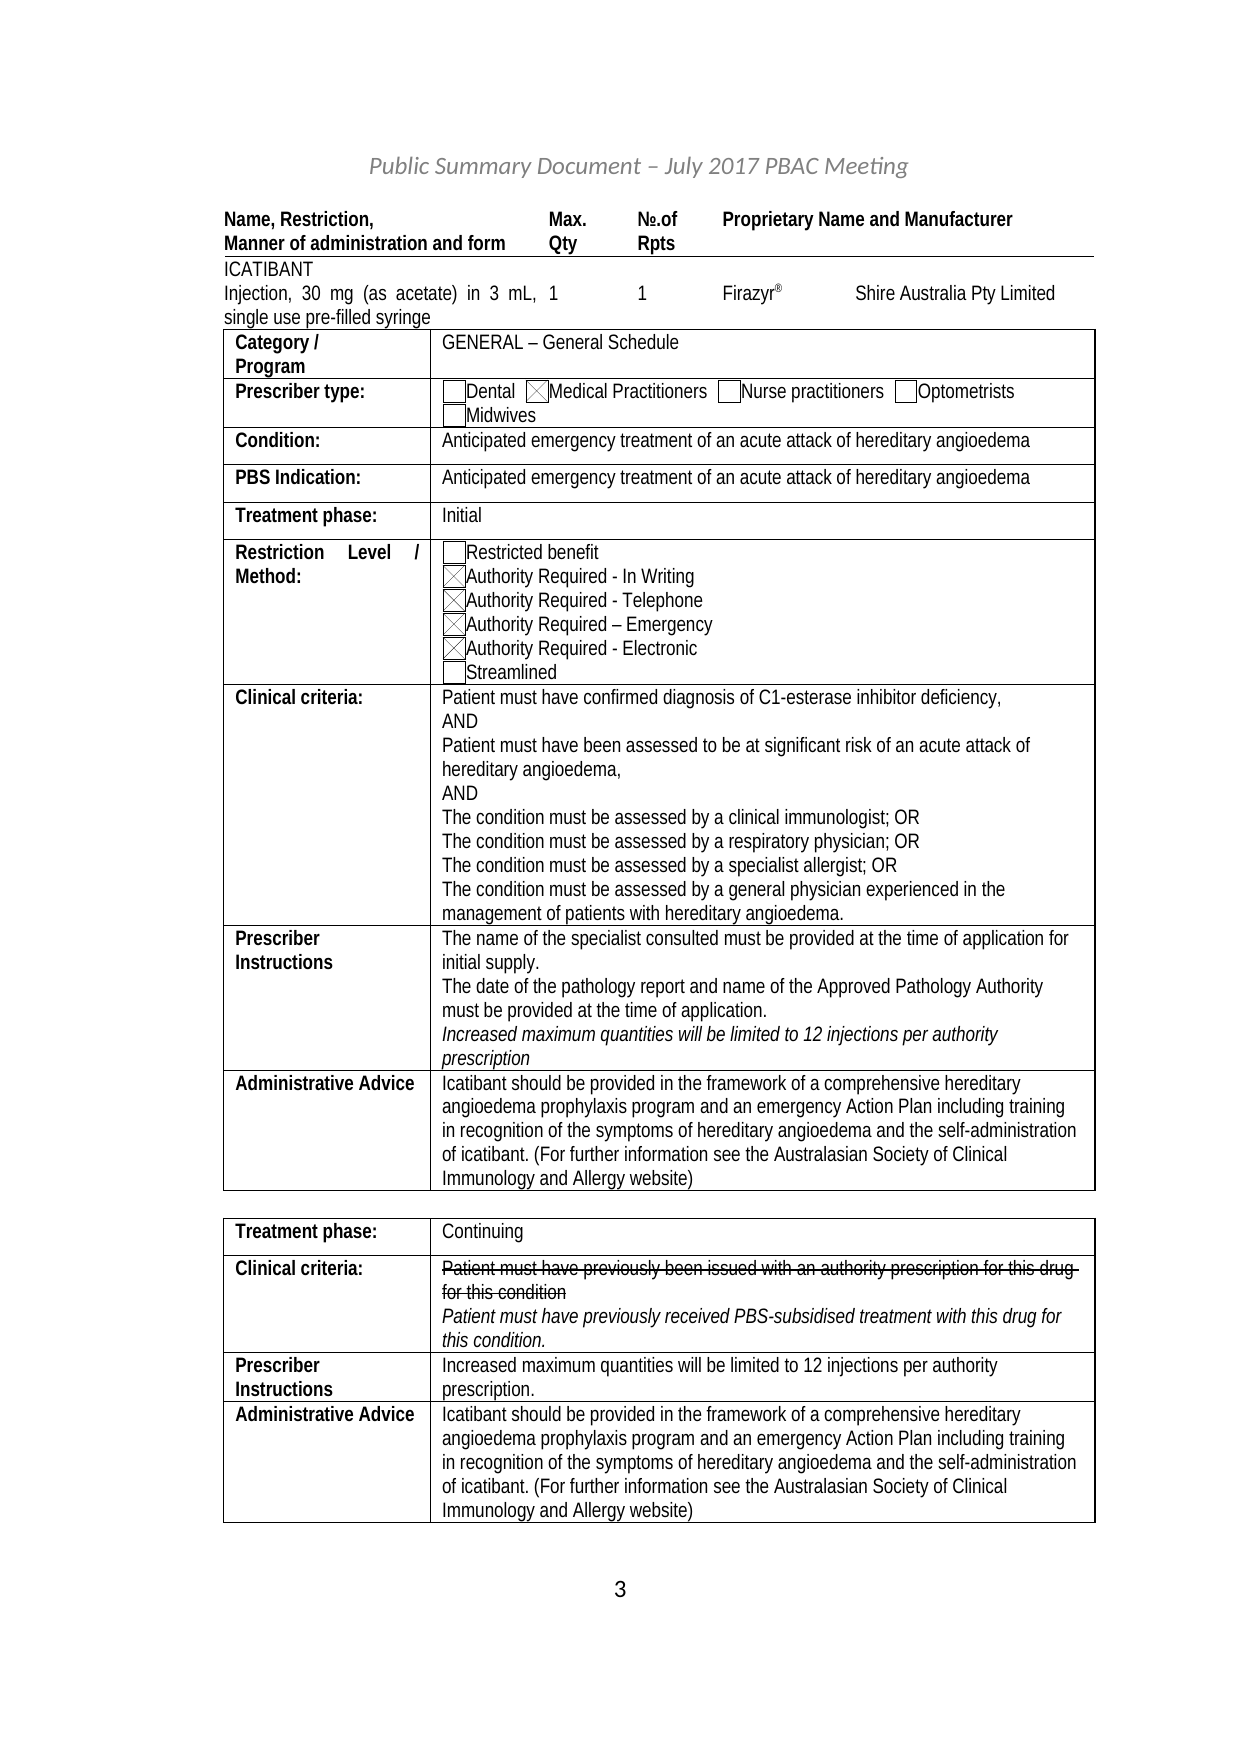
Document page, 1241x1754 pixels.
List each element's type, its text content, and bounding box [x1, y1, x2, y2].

table_header Treatment phase: [224, 1219, 430, 1255]
table_cell The name of the specialist consulted must be provided at the time of application for initial supply. The date of the pathology report and name of the Approved Pathology Authority must be provided at the time of application. Increased maximum quantities will be limited to 12 injections per authority prescription [431, 926, 1094, 1069]
table_cell Administrative Advice [224, 1071, 430, 1190]
table_header Continuing [431, 1219, 1094, 1255]
table_cell Category / Program [224, 330, 430, 378]
table_header Name, Restriction, Manner of administration and form [224, 207, 549, 256]
table_cell Prescriber type: [224, 379, 430, 427]
table_cell Initial [431, 503, 1094, 539]
table_cell Restriction Level / Method: [224, 540, 430, 684]
table_cell GENERAL – General Schedule [431, 330, 1094, 378]
table_cell Restricted benefit Authority Required - In Writing Authority Required - Telephone Authority Required – Emergency Authority Required - Electronic Streamlined [431, 540, 1094, 684]
table_cell Treatment phase: [224, 503, 430, 539]
table_cell 1 [637, 257, 711, 329]
table_cell Anticipated emergency treatment of an acute attack of hereditary angioedema [431, 428, 1094, 464]
table_cell Icatibant should be provided in the framework of a comprehensive hereditary angioedema prophylaxis program and an emergency Action Plan including training in recognition of the symptoms of hereditary angioedema and the self-administration of icatibant. (For further information see the Australasian Society of Clinical Immunology and Allergy website) [431, 1402, 1094, 1522]
table_header Max. Qty [549, 207, 637, 256]
table_cell Clinical criteria: [224, 1256, 430, 1352]
table_cell Dental Medical Practitioners Nurse practitioners Optometrists Midwives [431, 379, 1094, 427]
table_cell Increased maximum quantities will be limited to 12 injections per authority prescription. [431, 1353, 1094, 1401]
table_cell ICATIBANT Injection, 30 mg (as acetate) in 3 mL, single use pre-filled syringe [224, 256, 549, 329]
table_cell Icatibant should be provided in the framework of a comprehensive hereditary angioedema prophylaxis program and an emergency Action Plan including training in recognition of the symptoms of hereditary angioedema and the self-administration of icatibant. (For further information see the Australasian Society of Clinical Immunology and Allergy website) [431, 1071, 1094, 1190]
table_cell Patient must have confirmed diagnosis of C1-esterase inhibitor deficiency, AND Patient must have been assessed to be at significant risk of an acute attack of hereditary angioedema, AND The condition must be assessed by a clinical immunologist; OR The condition must be assessed by a respiratory physician; OR The condition must be assessed by a specialist allergist; OR The condition must be assessed by a general physician experienced in the management of patients with hereditary angioedema. [431, 685, 1094, 925]
table_cell Condition: [224, 428, 430, 464]
table_header №.of Rpts [637, 207, 711, 256]
table_cell PBS Indication: [224, 465, 430, 502]
table_cell Prescriber Instructions [224, 1353, 430, 1401]
table_cell Patient must have previously been issued with an authority prescription for this drug for this condition Patient must have previously received PBS-subsidised treatment with this drug for this condition. [431, 1256, 1094, 1352]
table_cell Administrative Advice [224, 1402, 430, 1522]
table_cell Shire Australia Pty Limited [844, 256, 1095, 329]
table_header Proprietary Name and Manufacturer [711, 207, 1095, 256]
table_cell 1 [549, 257, 637, 329]
table_cell Clinical criteria: [224, 685, 430, 925]
table_cell Firazyr® [711, 257, 844, 329]
table_cell Anticipated emergency treatment of an acute attack of hereditary angioedema [431, 465, 1094, 502]
table_cell Prescriber Instructions [224, 926, 430, 1069]
